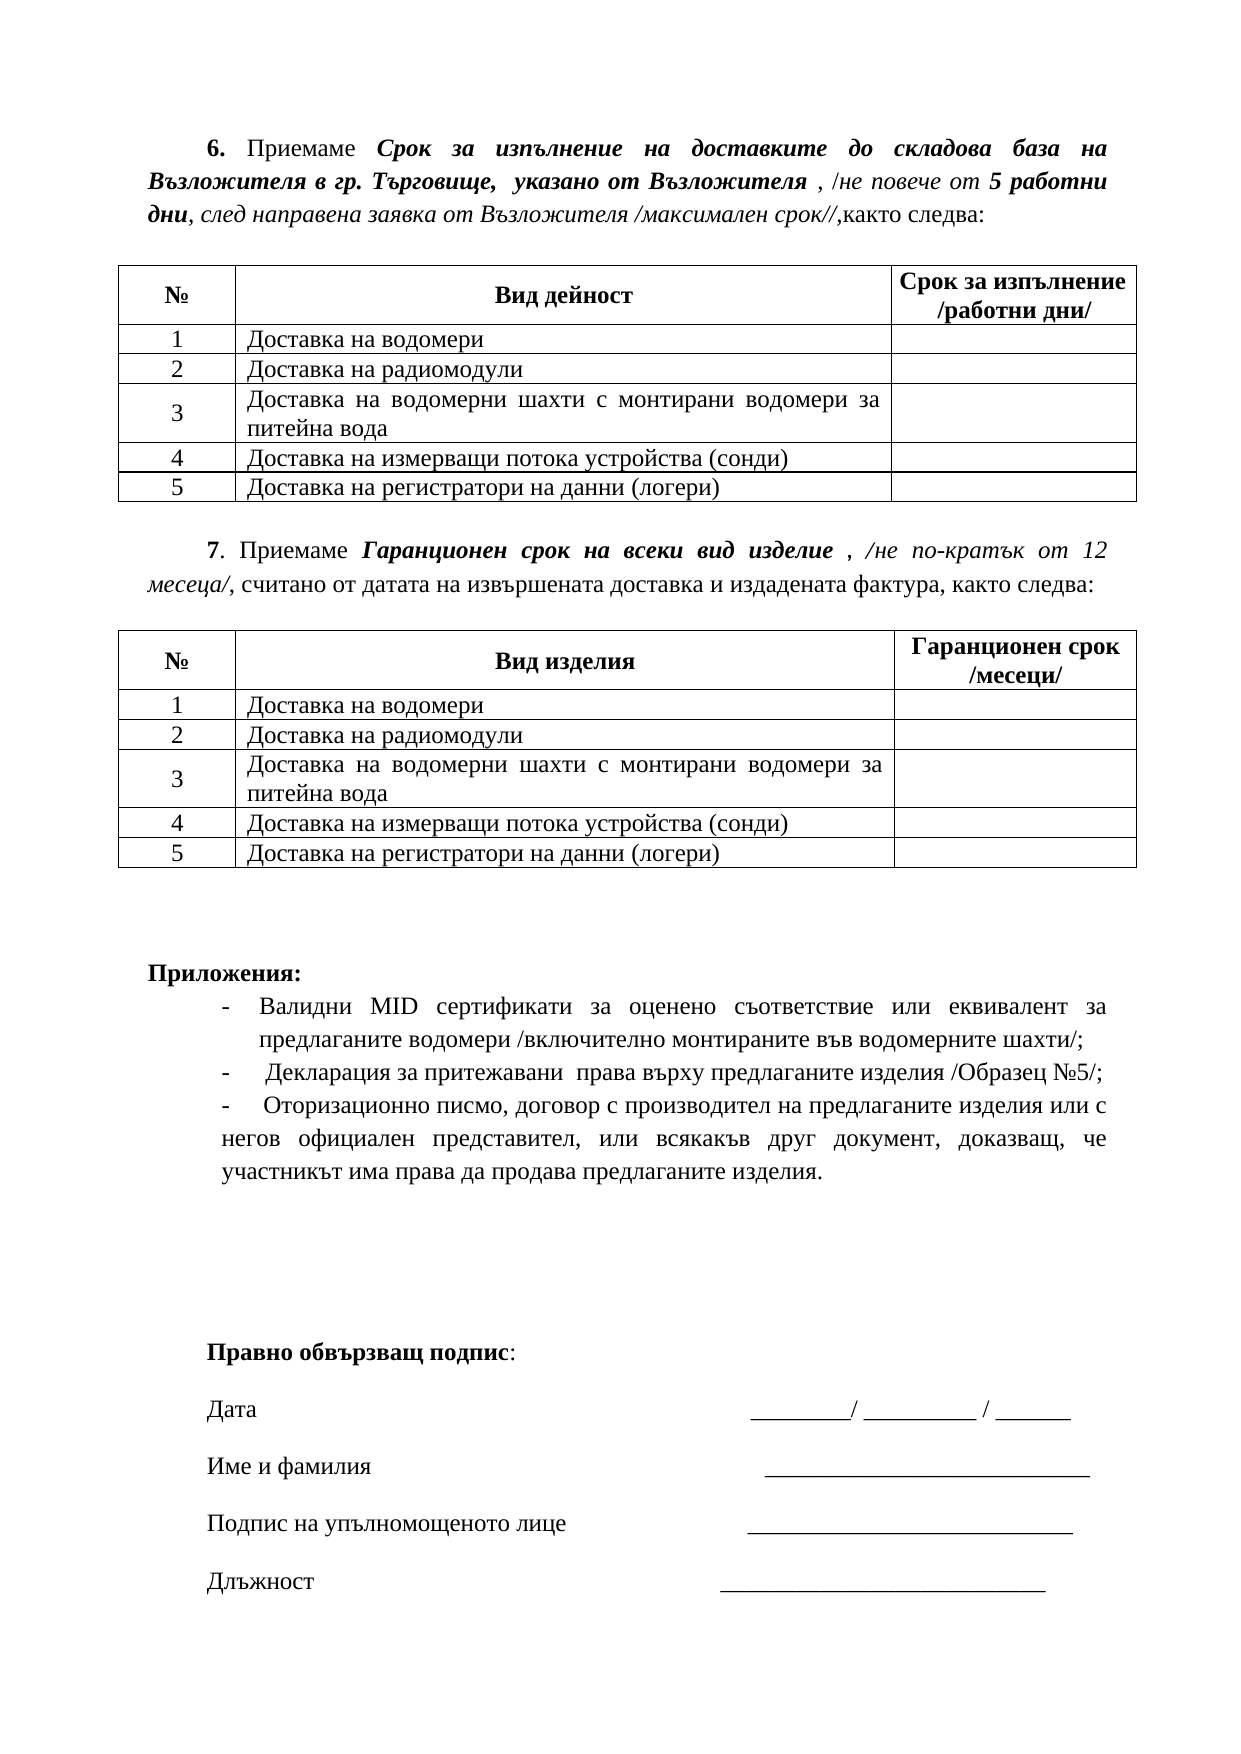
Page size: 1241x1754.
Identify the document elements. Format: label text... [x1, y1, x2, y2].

table_cell 1 [119, 325, 235, 353]
table_cell 3 [119, 750, 235, 807]
table_header № [119, 266, 235, 323]
table_cell Доставка на водомерни шахти с монтирани водомери за питейна вода [236, 750, 894, 807]
table_cell Доставка на радиомодули [236, 720, 894, 748]
table_cell 3 [119, 384, 235, 442]
table_cell 5 [119, 473, 235, 501]
text 7. Приемаме Гаранционен срок на всеки вид изделие , /не по-кратък от 12 месеца/, считано от датата на извършената доставка и издадената фактура, както следва: [148, 535, 1107, 597]
table_cell [892, 354, 1136, 383]
table_header Вид дейност [236, 266, 891, 323]
text Дата ________/ _________ / ______ [148, 1394, 1107, 1423]
text Правно обвързващ подпис: [148, 1337, 1107, 1366]
table_cell Доставка на регистратори на данни (логери) [236, 473, 891, 501]
table_cell 4 [119, 443, 235, 471]
table_cell Доставка на радиомодули [236, 354, 891, 383]
list Валидни MID сертификати за оценено съответствие или еквивалент за предлаганите водомери /включително монтираните във водомерните шахти/; [221, 991, 1107, 1053]
table_cell 5 [119, 838, 235, 867]
table_cell [895, 750, 1136, 807]
table_cell Доставка на измерващи потока устройства (сонди) [236, 443, 891, 471]
list Декларация за притежавани права върху предлаганите изделия /Образец №5/; [221, 1057, 1107, 1086]
table_cell [895, 720, 1136, 748]
text Длъжност __________________________ [148, 1566, 1107, 1595]
table_header Вид изделия [236, 631, 894, 689]
table_cell [895, 808, 1136, 837]
table_cell 2 [119, 720, 235, 748]
table_cell [895, 690, 1136, 719]
table_header Гаранционен срок /месеци/ [895, 631, 1136, 689]
table_cell Доставка на регистратори на данни (логери) [236, 838, 894, 867]
table_cell 1 [119, 690, 235, 719]
table_cell Доставка на водомери [236, 325, 891, 353]
table_cell Доставка на водомери [236, 690, 894, 719]
table_header № [119, 631, 235, 689]
text Приложения: [148, 958, 1107, 987]
text Име и фамилия __________________________ [148, 1451, 1107, 1508]
table_header Срок за изпълнение /работни дни/ [892, 266, 1136, 323]
table_cell [895, 838, 1136, 867]
table_cell Доставка на измерващи потока устройства (сонди) [236, 808, 894, 837]
table_cell [892, 384, 1136, 442]
table_cell 4 [119, 808, 235, 837]
text Подпис на упълномощеното лице __________________________ [148, 1508, 1107, 1566]
table_cell Доставка на водомерни шахти с монтирани водомери за питейна вода [236, 384, 891, 442]
text - Оторизационно писмо, договор с производител на предлаганите изделия или с негов официален представител, или всякакъв друг документ, доказващ, че участникът има права да продава предлаганите изделия. [221, 1090, 1107, 1185]
table_cell [892, 473, 1136, 501]
text 6. Приемаме Срок за изпълнение на доставките до складова база на Възложителя в гр. Търговище, указано от Възложителя , /не повече от 5 работни дни, след направена заявка от Възложителя /максимален срок//,както следва: [148, 133, 1107, 228]
table_cell [892, 443, 1136, 471]
table_cell 2 [119, 354, 235, 383]
table_cell [892, 325, 1136, 353]
